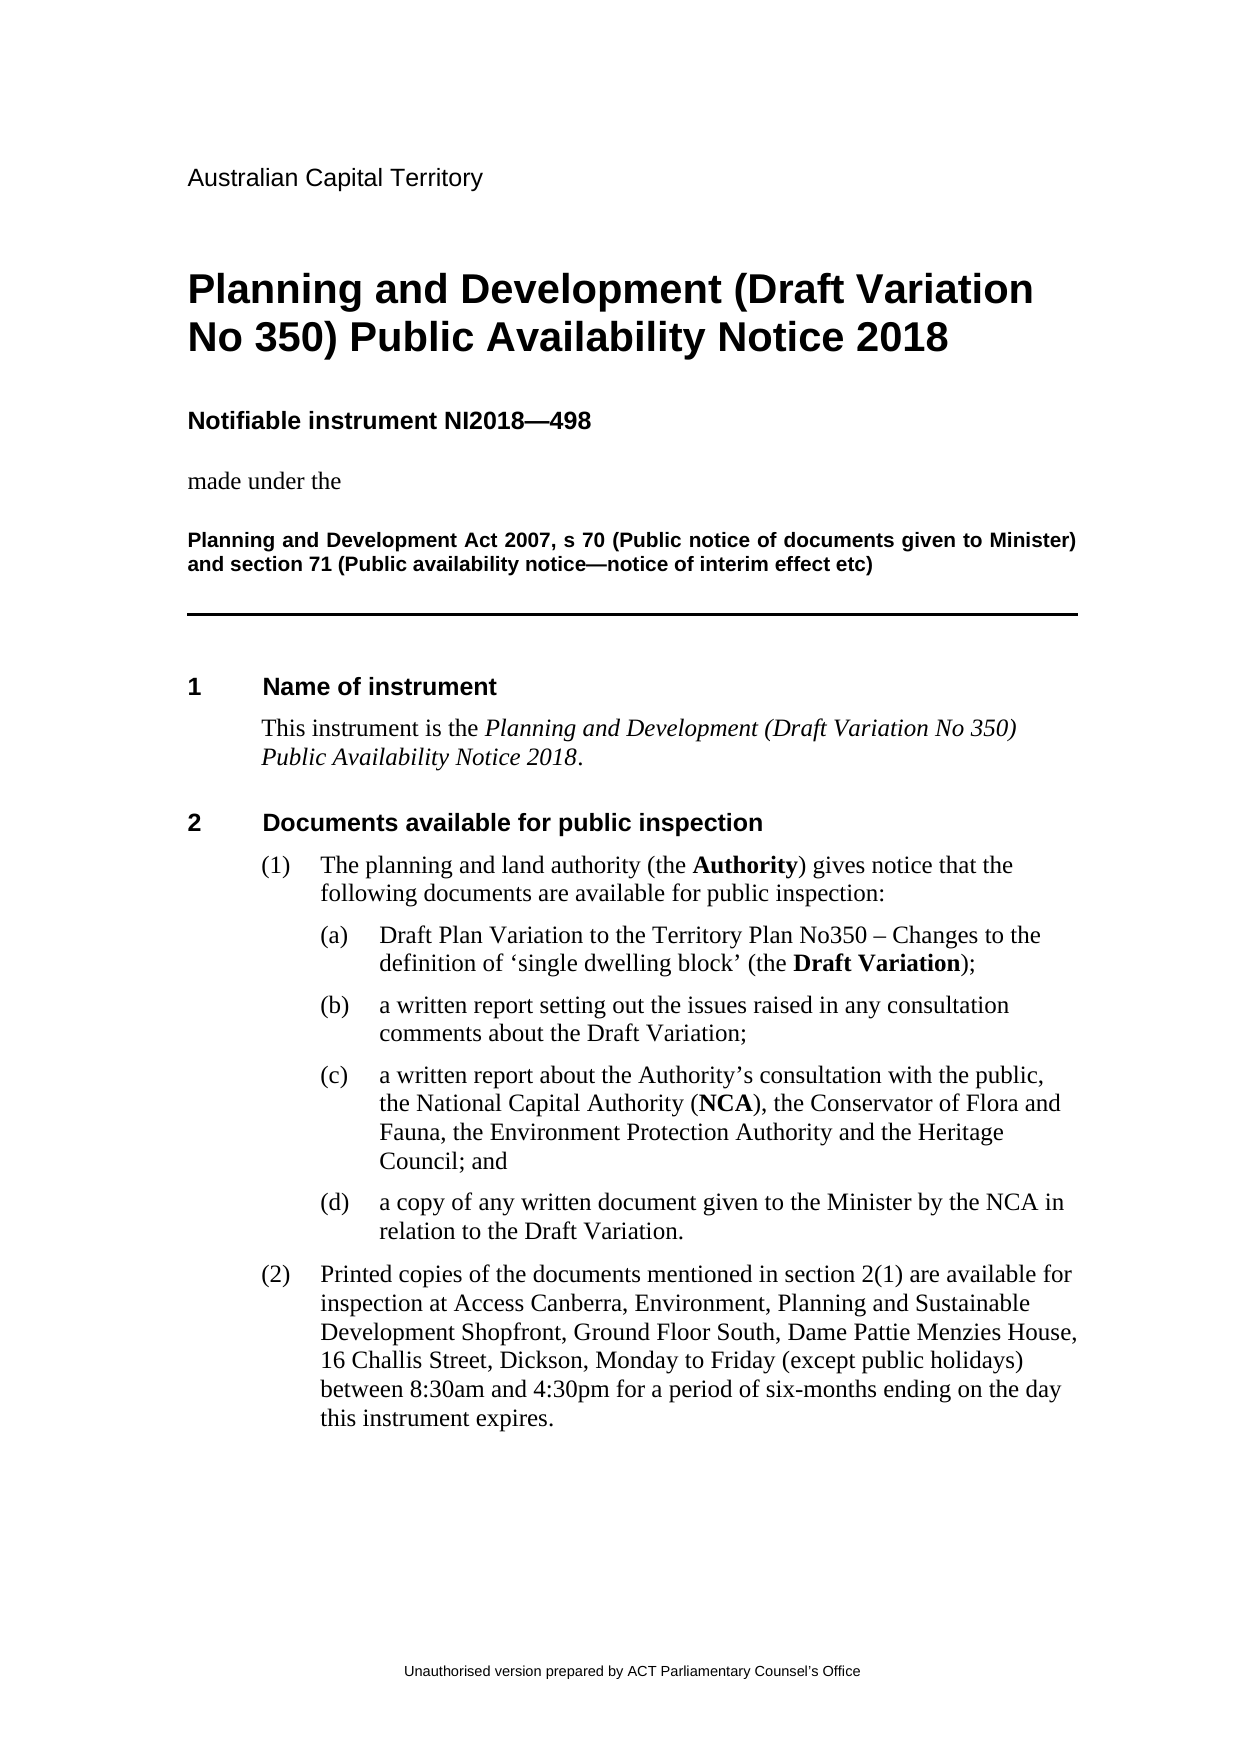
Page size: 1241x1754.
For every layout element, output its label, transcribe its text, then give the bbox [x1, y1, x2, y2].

list Printed copies of the documents mentioned in section 2(1) are available for inspection at Access Canberra, Environment, Planning and Sustainable Development Shopfront, Ground Floor South, Dame Pattie Menzies House, 16 Challis Street, Dickson, Monday to Friday (except public holidays) between 8:30am and 4:30pm for a period of six-months ending on the day this instrument expires. [261, 1259, 1078, 1432]
list a written report setting out the issues raised in any consultation comments about the Draft Variation; [320, 990, 1078, 1047]
text Planning and Development (Draft Variation No 350) Public Availability Notice 2018 [187, 264, 1078, 360]
list The planning and land authority (the Authority) gives notice that the following documents are available for public inspection: [261, 850, 1078, 907]
list a written report about the Authority’s consultation with the public, the National Capital Authority (NCA), the Conservator of Flora and Fauna, the Environment Protection Authority and the Heritage Council; and [320, 1060, 1078, 1175]
list Name of instrument [187, 672, 1078, 701]
text Planning and Development Act 2007, s 70 (Public notice of documents given to Minister) and section 71 (Public availability notice—notice of interim effect etc) [187, 528, 1078, 576]
subtitle Notifiable instrument NI2018—498 [187, 406, 1078, 434]
text made under the [187, 466, 1078, 494]
list a copy of any written document given to the Minister by the NCA in relation to the Draft Variation. [320, 1187, 1078, 1245]
list Draft Plan Variation to the Territory Plan No350 – Changes to the definition of ‘single dwelling block’ (the Draft Variation); [320, 920, 1078, 977]
text This instrument is the Planning and Development (Draft Variation No 350) Public Availability Notice 2018. [261, 713, 1078, 771]
list Documents available for public inspection [187, 808, 1078, 837]
